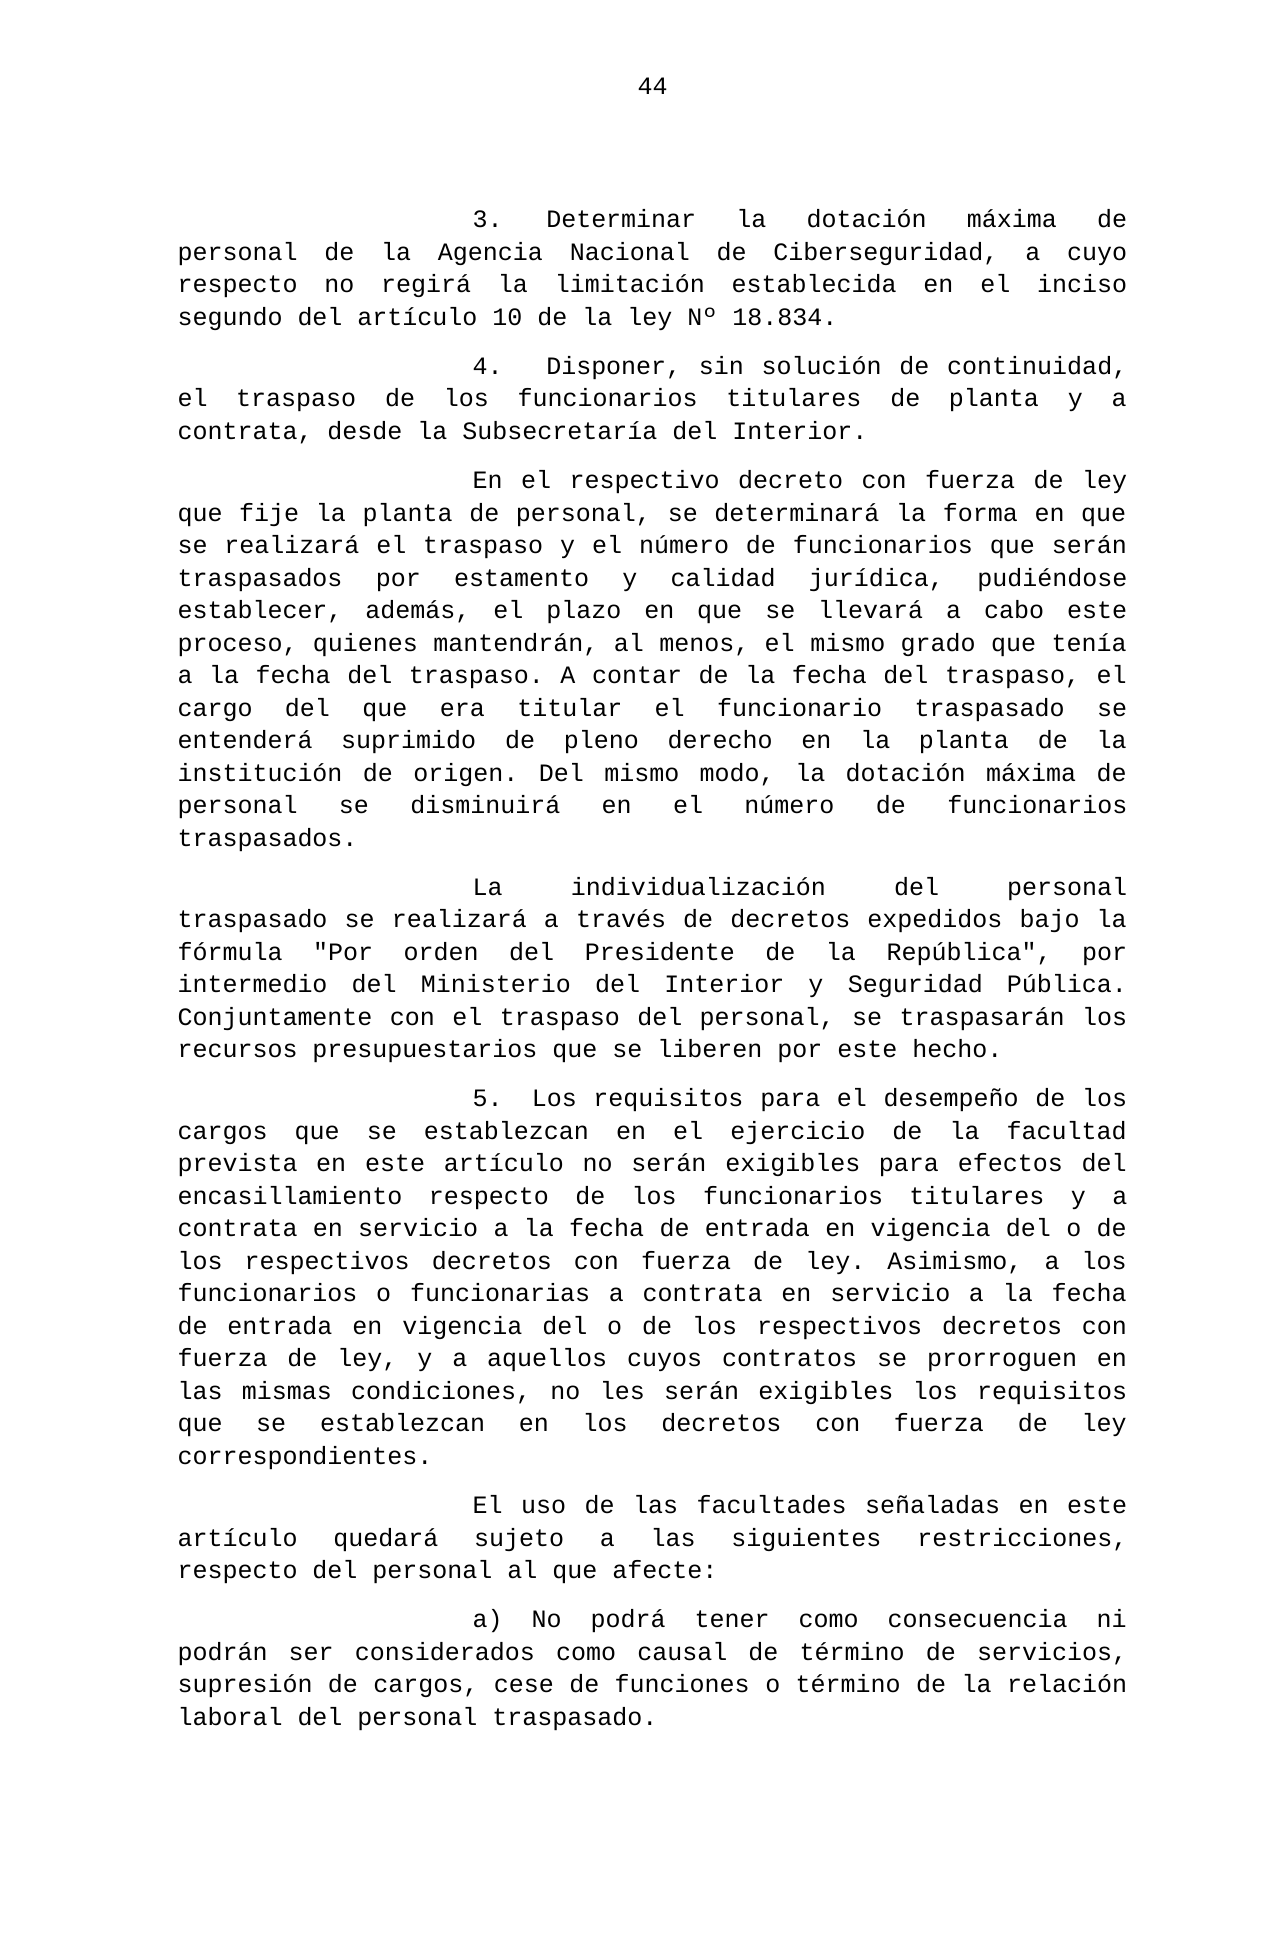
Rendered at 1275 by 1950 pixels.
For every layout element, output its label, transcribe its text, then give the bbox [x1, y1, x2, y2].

text a) No podrá tener como consecuencia ni podrán ser considerados como causal de término de servicios, supresión de cargos, cese de funciones o término de la relación laboral del personal traspasado. [177, 1607, 1127, 1733]
text La individualización del personal traspasado se realizará a través de decretos expedidos bajo la fórmula "Por orden del Presidente de la República", por intermedio del Ministerio del Interior y Seguridad Pública. Conjuntamente con el traspaso del personal, se traspasarán los recursos presupuestarios que se liberen por este hecho. [177, 874, 1127, 1065]
text En el respectivo decreto con fuerza de ley que fije la planta de personal, se determinará la forma en que se realizará el traspaso y el número de funcionarios que serán traspasados por estamento y calidad jurídica, pudiéndose establecer, además, el plazo en que se llevará a cabo este proceso, quienes mantendrán, al menos, el mismo grado que tenía a la fecha del traspaso. A contar de la fecha del traspaso, el cargo del que era titular el funcionario traspasado se entenderá suprimido de pleno derecho en la planta de la institución de origen. Del mismo modo, la dotación máxima de personal se disminuirá en el número de funcionarios traspasados. [177, 468, 1127, 853]
text 5. Los requisitos para el desempeño de los cargos que se establezcan en el ejercicio de la facultad prevista en este artículo no serán exigibles para efectos del encasillamiento respecto de los funcionarios titulares y a contrata en servicio a la fecha de entrada en vigencia del o de los respectivos decretos con fuerza de ley. Asimismo, a los funcionarios o funcionarias a contrata en servicio a la fecha de entrada en vigencia del o de los respectivos decretos con fuerza de ley, y a aquellos cuyos contratos se prorroguen en las mismas condiciones, no les serán exigibles los requisitos que se establezcan en los decretos con fuerza de ley correspondientes. [177, 1086, 1127, 1472]
text 4. Disponer, sin solución de continuidad, el traspaso de los funcionarios titulares de planta y a contrata, desde la Subsecretaría del Interior. [177, 353, 1127, 447]
text 3. Determinar la dotación máxima de personal de la Agencia Nacional de Ciberseguridad, a cuyo respecto no regirá la limitación establecida en el inciso segundo del artículo 10 de la ley Nº 18.834. [177, 207, 1127, 333]
text El uso de las facultades señaladas en este artículo quedará sujeto a las siguientes restricciones, respecto del personal al que afecte: [177, 1493, 1127, 1586]
